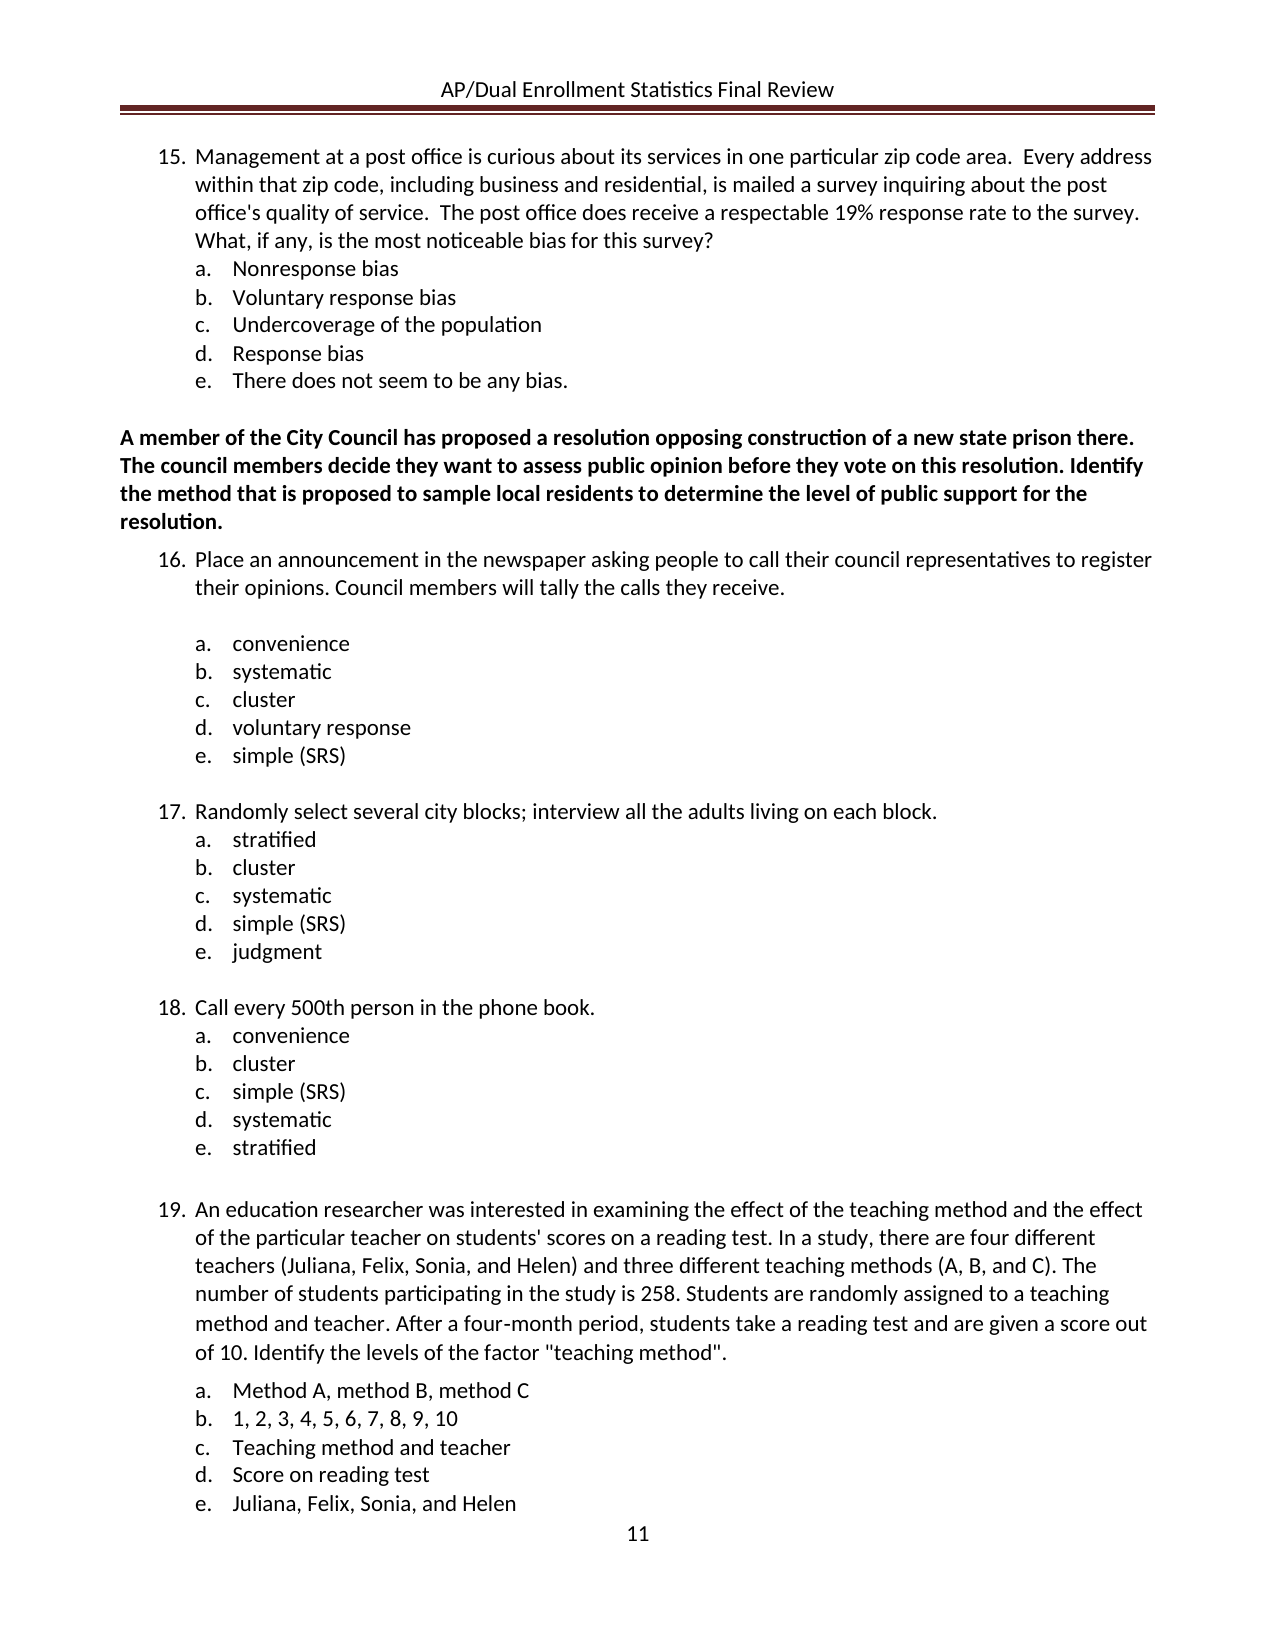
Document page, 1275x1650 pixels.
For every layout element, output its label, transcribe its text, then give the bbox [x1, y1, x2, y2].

list simple (SRS) [195, 909, 1155, 937]
list Nonresponse bias [195, 254, 1155, 283]
list voluntary response [195, 713, 1155, 741]
list Score on reading test [195, 1461, 1155, 1489]
list stratified [195, 825, 1155, 853]
list Randomly select several city blocks; interview all the adults living on each block. [157, 797, 1155, 825]
list stratified [195, 1133, 1155, 1161]
list judgment [195, 937, 1155, 965]
list Undercoverage of the population [195, 311, 1155, 339]
list Method A, method B, method C [195, 1377, 1155, 1404]
list systematic [195, 657, 1155, 685]
list An education researcher was interested in examining the effect of the teaching method and the effect of the particular teacher on students' scores on a reading test. In a study, there are four different teachers (Juliana, Felix, Sonia, and Helen) and three different teaching methods (A, B, and C). The number of students participating in the study is 258. Students are randomly assigned to a teaching method and teacher. After a four-month period, students take a reading test and are given a score out of 10. Identify the levels of the factor "teaching method". [157, 1195, 1155, 1366]
list Call every 500th person in the phone book. [157, 993, 1155, 1021]
list Juliana, Felix, Sonia, and Helen [195, 1489, 1155, 1517]
list There does not seem to be any bias. [195, 367, 1155, 395]
list cluster [195, 685, 1155, 713]
list Voluntary response bias [195, 283, 1155, 311]
list cluster [195, 1049, 1155, 1077]
list Response bias [195, 339, 1155, 367]
list Management at a post office is curious about its services in one particular zip code area. Every address within that zip code, including business and residential, is mailed a survey inquiring about the post office's quality of service. The post office does receive a respectable 19% response rate to the survey. What, if any, is the most noticeable bias for this survey? [157, 142, 1155, 254]
text A member of the City Council has proposed a resolution opposing construction of a new state prison there. The council members decide they want to assess public opinion before they vote on this resolution. Identify the method that is proposed to sample local residents to determine the level of public support for the resolution. [120, 423, 1155, 535]
list convenience [195, 1021, 1155, 1049]
list systematic [195, 881, 1155, 909]
list cluster [195, 853, 1155, 881]
list 1, 2, 3, 4, 5, 6, 7, 8, 9, 10 [195, 1404, 1155, 1433]
list convenience [195, 629, 1155, 657]
list simple (SRS) [195, 1077, 1155, 1105]
list simple (SRS) [195, 741, 1155, 769]
list Place an announcement in the newspaper asking people to call their council representatives to register their opinions. Council members will tally the calls they receive. [157, 545, 1155, 601]
list Teaching method and teacher [195, 1433, 1155, 1461]
list systematic [195, 1105, 1155, 1133]
